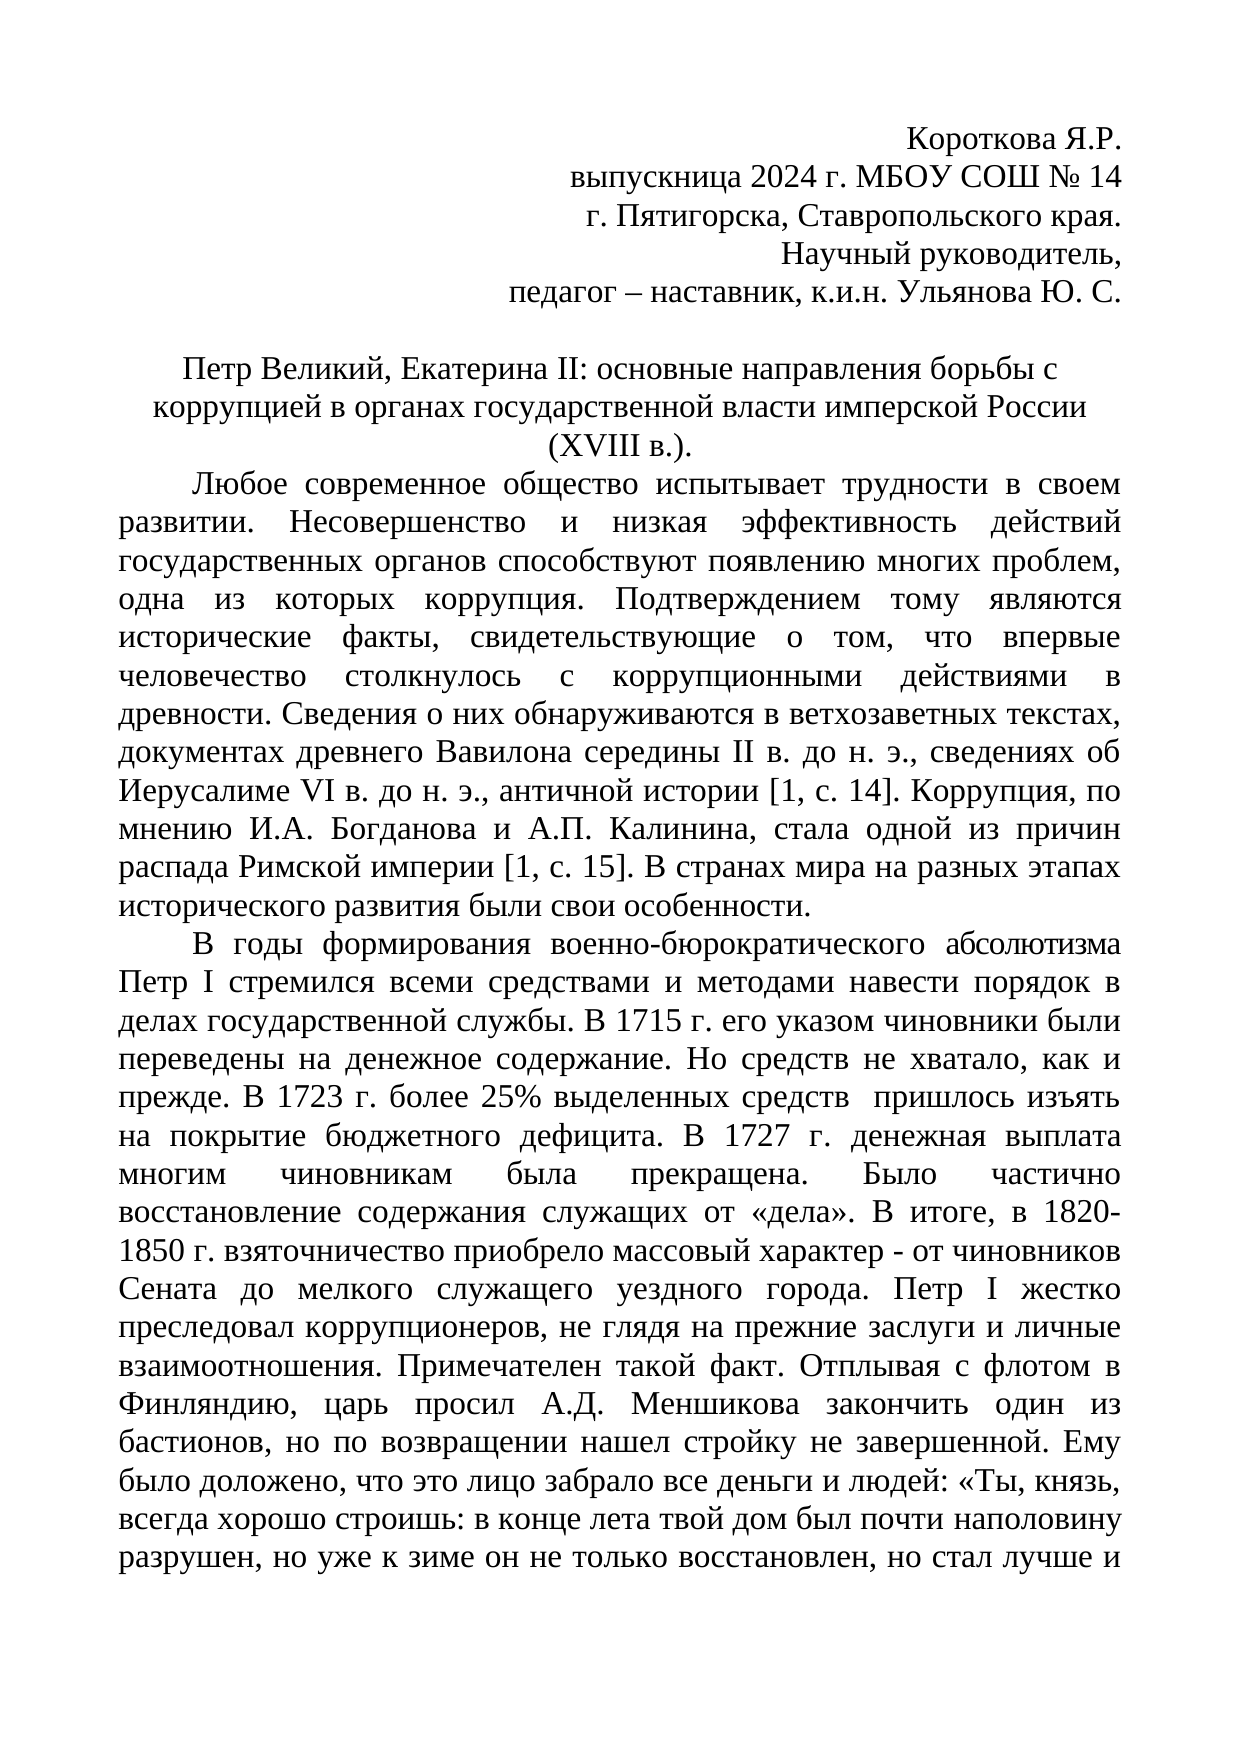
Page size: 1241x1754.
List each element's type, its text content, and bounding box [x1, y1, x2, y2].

text Любое современное общество испытывает трудности в своем развитии. Несовершенство и низкая эффективность действий государственных органов способствуют появлению многих проблем, одна из которых коррупция. Подтверждением тому являются исторические факты, свидетельствующие о том, что впервые человечество столкнулось с коррупционными действиями в древности. Сведения о них обнаруживаются в ветхозаветных текстах, документах древнего Вавилона середины II в. до н. э., сведениях об Иерусалиме VI в. до н. э., античной истории [1, с. 14]. Коррупция, по мнению И.А. Богданова и А.П. Калинина, стала одной из причин распада Римской империи [1, с. 15]. В странах мира на разных этапах исторического развития были свои особенности. [118, 463, 1122, 923]
text Петр Великий, Екатерина II: основные направления борьбы с коррупцией в органах государственной власти имперской России (XVIII в.). [118, 348, 1122, 463]
text педагог – наставник, к.и.н. Ульянова Ю. С. [118, 271, 1122, 310]
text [118, 923, 1122, 1575]
text г. Пятигорска, Ставропольского края. [118, 195, 1122, 233]
text выпускница 2024 г. МБОУ СОШ № 14 [118, 156, 1122, 195]
text Научный руководитель, [118, 233, 1122, 271]
text Короткова Я.Р. [118, 118, 1122, 156]
